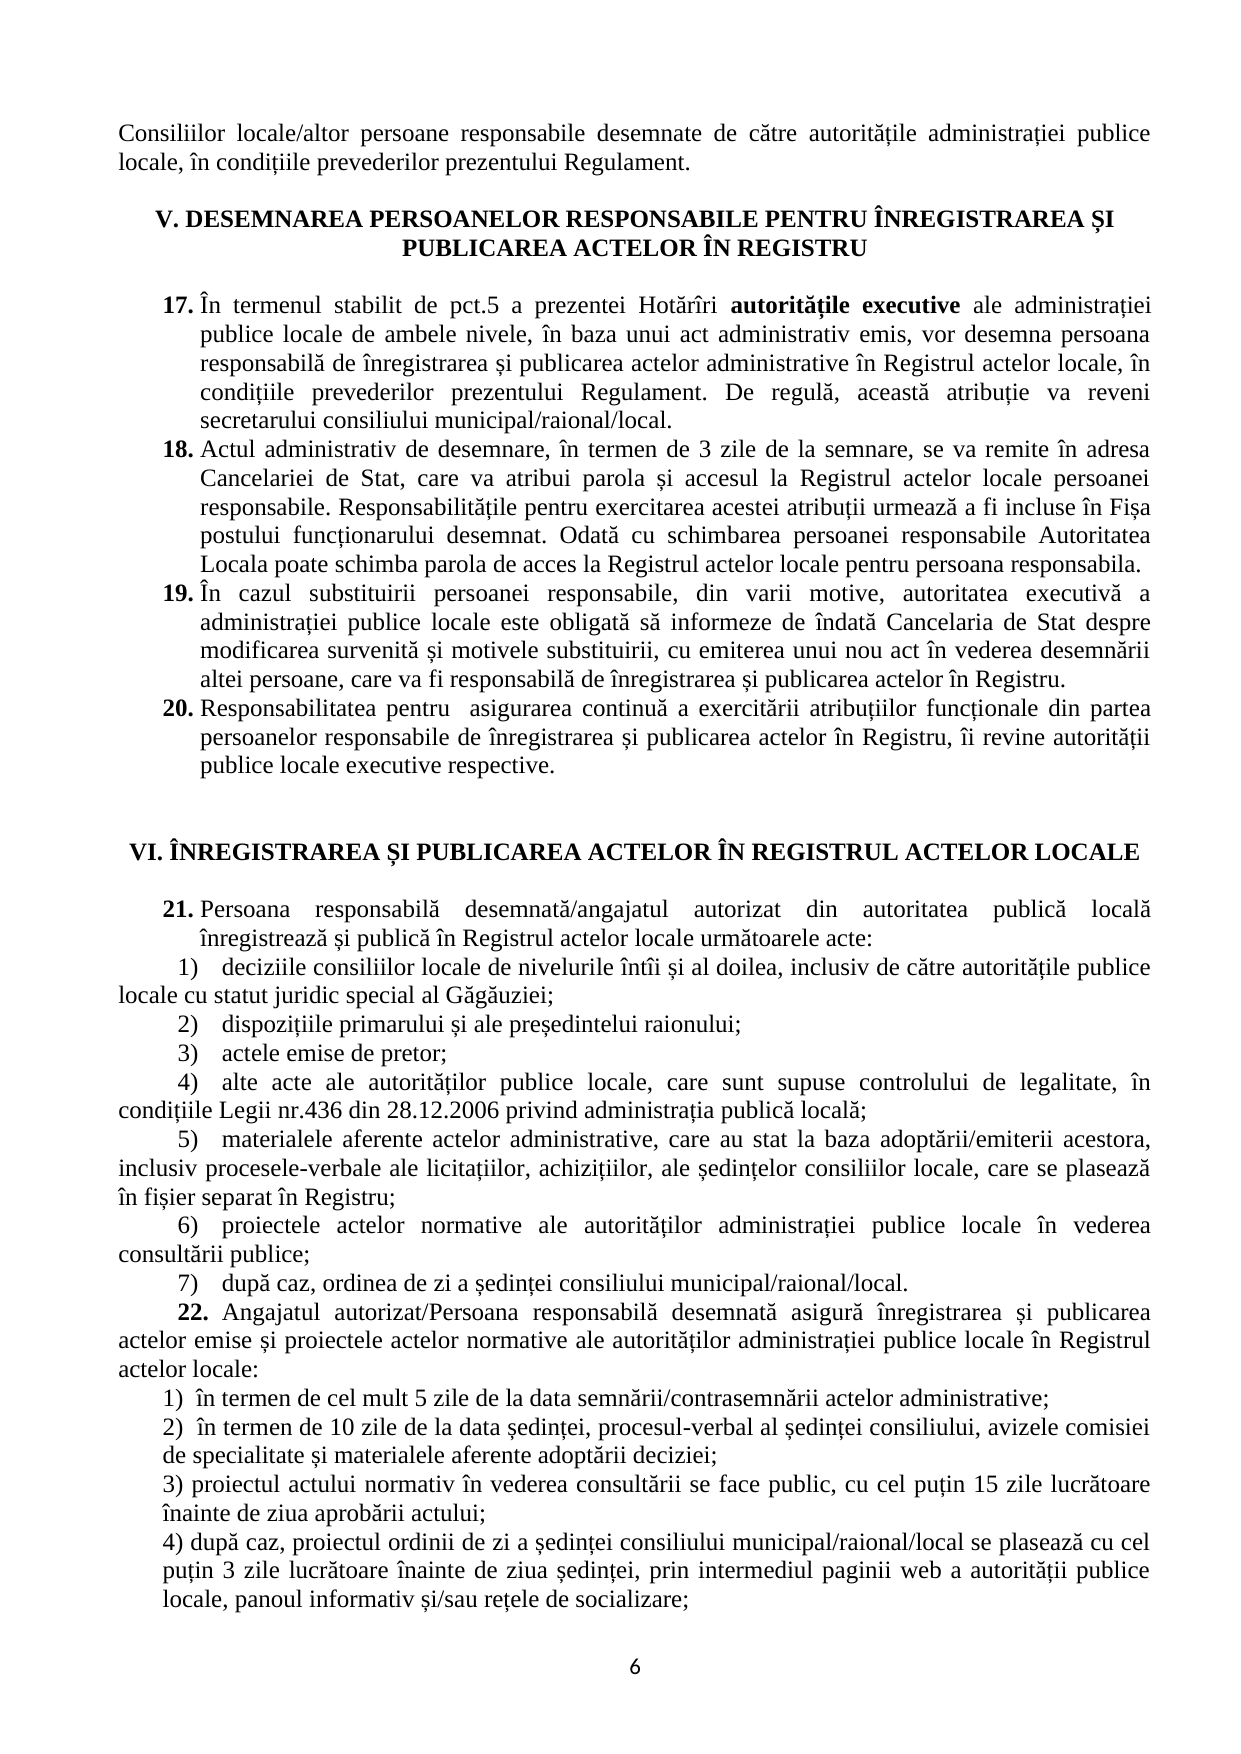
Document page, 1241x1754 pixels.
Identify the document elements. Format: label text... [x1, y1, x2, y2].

list 2) în termen de 10 zile de la data ședinței, procesul-verbal al ședinței consiliului, avizele comisiei de specialitate și materialele aferente adoptării deciziei; [162, 1412, 1152, 1469]
list după caz, ordinea de zi a ședinței consiliului municipal/raional/local. [118, 1268, 1152, 1297]
list Persoana responsabilă desemnată/angajatul autorizat din autoritatea publică locală înregistrează și publică în Registrul actelor locale următoarele acte: [162, 894, 1152, 952]
list proiectele actelor normative ale autorităților administrației publice locale în vederea consultării publice; [118, 1211, 1152, 1268]
list deciziile consiliilor locale de nivelurile întîi și al doilea, inclusiv de către autoritățile publice locale cu statut juridic special al Găgăuziei; [118, 952, 1152, 1009]
list 4) după caz, proiectul ordinii de zi a ședinței consiliului municipal/raional/local se plasează cu cel puțin 3 zile lucrătoare înainte de ziua ședinței, prin intermediul paginii web a autorității publice locale, panoul informativ și/sau rețele de socializare; [162, 1527, 1152, 1613]
list VI. ÎNREGISTRAREA ȘI PUBLICAREA ACTELOR ÎN REGISTRUL ACTELOR LOCALE [118, 837, 1152, 866]
list 3) proiectul actului normativ în vederea consultării se face public, cu cel puțin 15 zile lucrătoare înainte de ziua aprobării actului; [162, 1469, 1152, 1527]
list Angajatul autorizat/Persoana responsabilă desemnată asigură înregistrarea și publicarea actelor emise și proiectele actelor normative ale autorităților administrației publice locale în Registrul actelor locale: [118, 1297, 1152, 1383]
list 1) în termen de cel mult 5 zile de la data semnării/contrasemnării actelor administrative; [162, 1383, 1152, 1412]
list Actul administrativ de desemnare, în termen de 3 zile de la semnare, se va remite în adresa Cancelariei de Stat, care va atribui parola și accesul la Registrul actelor locale persoanei responsabile. Responsabilitățile pentru exercitarea acestei atribuții urmează a fi incluse în Fișa postului funcționarului desemnat. Odată cu schimbarea persoanei responsabile Autoritatea Locala poate schimba parola de acces la Registrul actelor locale pentru persoana responsabila. [162, 434, 1152, 578]
list materialele aferente actelor administrative, care au stat la baza adoptării/emiterii acestora, inclusiv procesele-verbale ale licitațiilor, achizițiilor, ale ședințelor consiliilor locale, care se plasează în fișier separat în Registru; [118, 1124, 1152, 1211]
list V. DESEMNAREA PERSOANELOR RESPONSABILE PENTRU ÎNREGISTRAREA ȘI PUBLICAREA ACTELOR ÎN REGISTRU [118, 204, 1152, 262]
list actele emise de pretor; [118, 1038, 1152, 1067]
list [118, 118, 1152, 176]
list alte acte ale autorităților publice locale, care sunt supuse controlului de legalitate, în condițiile Legii nr.436 din 28.12.2006 privind administrația publică locală; [118, 1067, 1152, 1124]
list În termenul stabilit de pct.5 a prezentei Hotărîri autoritățile executive ale administrației publice locale de ambele nivele, în baza unui act administrativ emis, vor desemna persoana responsabilă de înregistrarea și publicarea actelor administrative în Registrul actelor locale, în condițiile prevederilor prezentului Regulament. De regulă, această atribuție va reveni secretarului consiliului municipal/raional/local. [162, 291, 1152, 434]
list dispozițiile primarului și ale președintelui raionului; [118, 1009, 1152, 1038]
list Responsabilitatea pentru asigurarea continuă a exercitării atribuțiilor funcționale din partea persoanelor responsabile de înregistrarea și publicarea actelor în Registru, îi revine autorității publice locale executive respective. [162, 693, 1152, 779]
list În cazul substituirii persoanei responsabile, din varii motive, autoritatea executivă a administrației publice locale este obligată să informeze de îndată Cancelaria de Stat despre modificarea survenită și motivele substituirii, cu emiterea unui nou act în vederea desemnării altei persoane, care va fi responsabilă de înregistrarea și publicarea actelor în Registru. [162, 578, 1152, 693]
